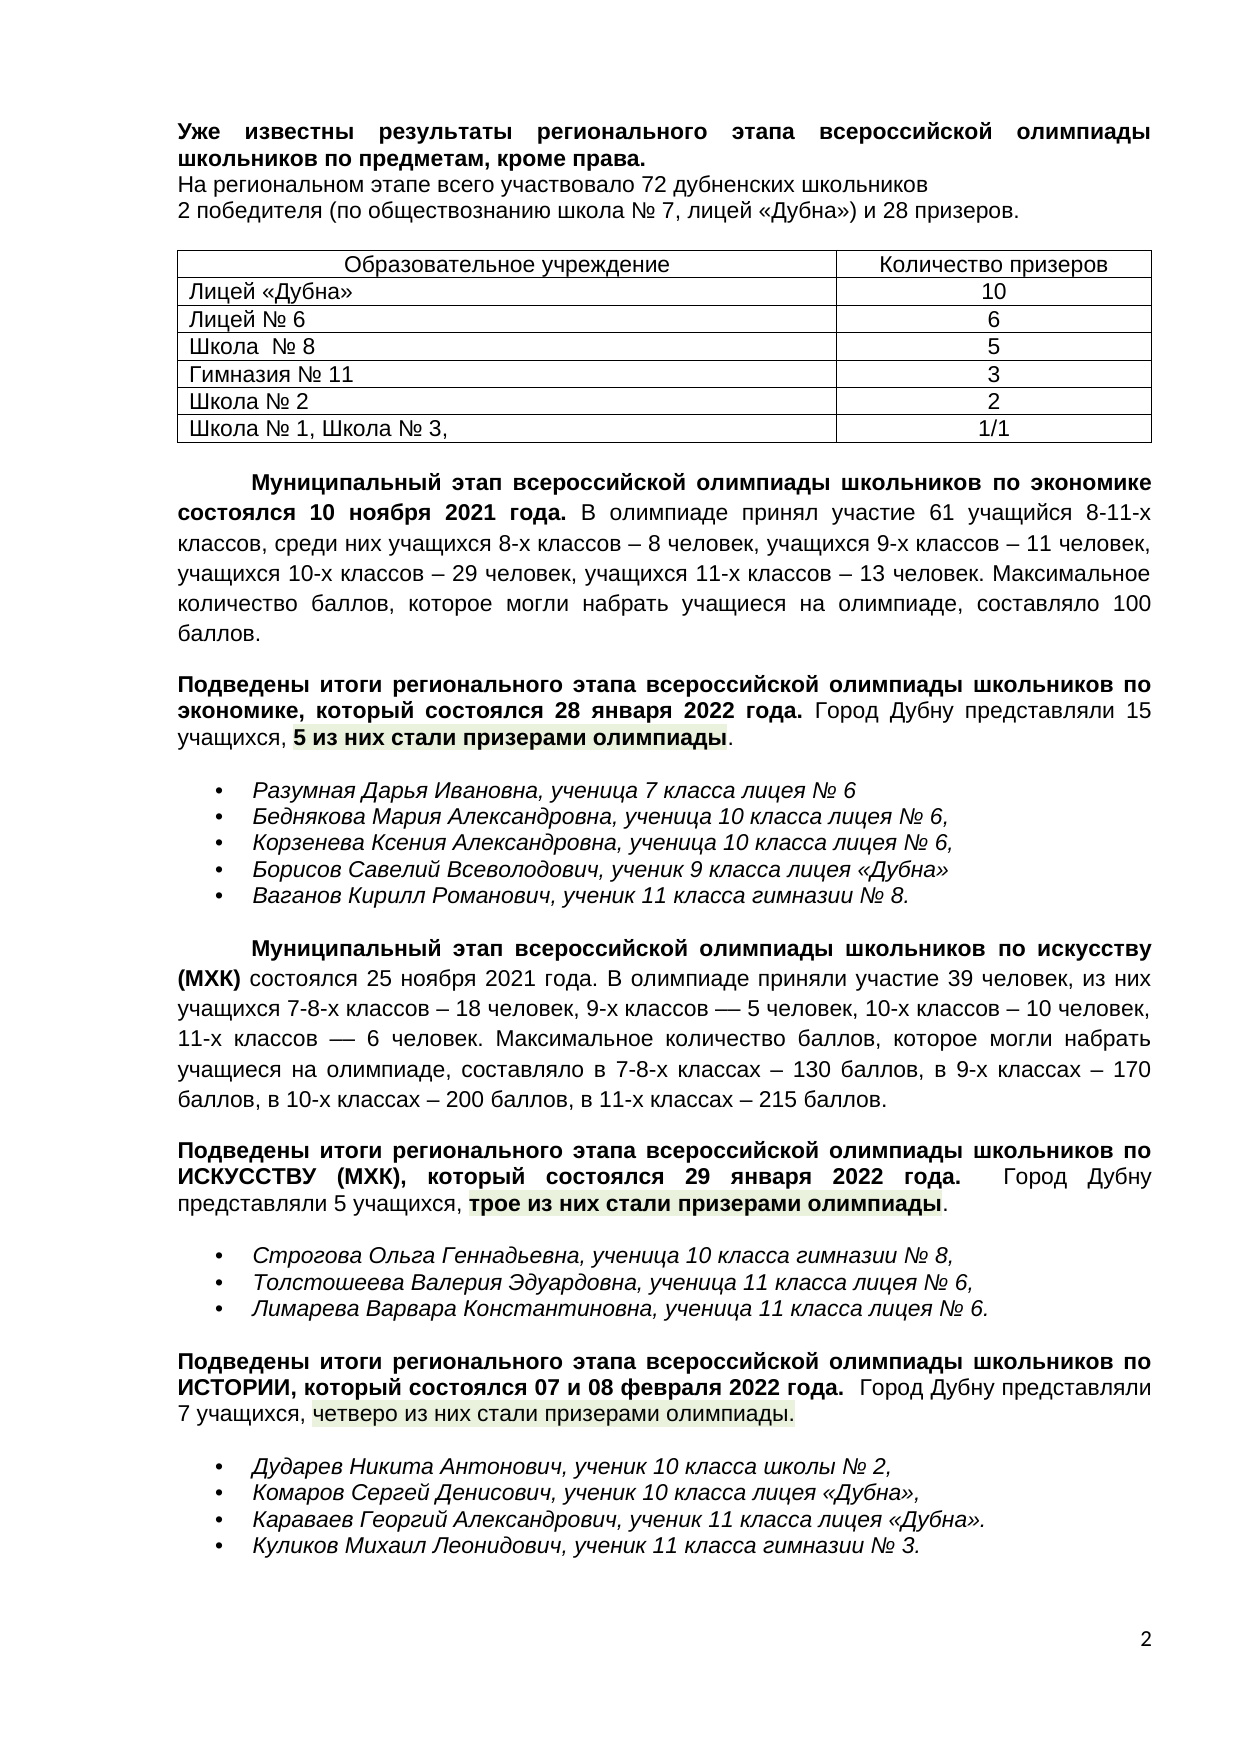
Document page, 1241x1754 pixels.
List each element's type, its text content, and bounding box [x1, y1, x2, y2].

text На региональном этапе всего участвовало 72 дубненских школьников [177, 171, 1152, 197]
list Беднякова Мария Александровна, ученица 10 класса лицея № 6, [215, 803, 1152, 829]
list Комаров Сергей Денисович, ученик 10 класса лицея «Дубна», [215, 1479, 1152, 1506]
table_header Количество призеров [837, 251, 1151, 277]
text Подведены итоги регионального этапа всероссийской олимпиады школьников по ИСКУССТВУ (МХК), который состоялся 29 января 2022 года. Город Дубну представляли 5 учащихся, трое из них стали призерами олимпиады. [177, 1137, 1152, 1216]
list Строгова Ольга Геннадьевна, ученица 10 класса гимназии № 8, [215, 1242, 1152, 1268]
list Борисов Савелий Всеволодович, ученик 9 класса лицея «Дубна» [215, 856, 1152, 882]
table_cell Школа № 2 [178, 388, 836, 414]
table_cell 5 [837, 333, 1151, 359]
table_header Образовательное учреждение [178, 251, 836, 277]
table_cell 10 [837, 278, 1151, 305]
table_cell Школа № 1, Школа № 3, [178, 415, 836, 442]
table_cell Гимназия № 11 [178, 361, 836, 387]
list Корзенева Ксения Александровна, ученица 10 класса лицея № 6, [215, 829, 1152, 856]
table_cell 6 [837, 306, 1151, 332]
text Уже известны результаты регионального этапа всероссийской олимпиады школьников по предметам, кроме права. [177, 118, 1152, 171]
table_cell Лицей № 6 [178, 306, 836, 332]
table_cell Лицей «Дубна» [178, 278, 836, 305]
text Подведены итоги регионального этапа всероссийской олимпиады школьников по экономике, который состоялся 28 января 2022 года. Город Дубну представляли 15 учащихся, 5 из них стали призерами олимпиады. [177, 671, 1152, 750]
table_cell Школа № 8 [178, 333, 836, 359]
text 2 победителя (по обществознанию школа № 7, лицей «Дубна») и 28 призеров. [177, 197, 1152, 223]
table_cell 1/1 [837, 415, 1151, 442]
text Муниципальный этап всероссийской олимпиады школьников по экономике состоялся 10 ноября 2021 года. В олимпиаде принял участие 61 учащийся 8-11-х классов, среди них учащихся 8-х классов – 8 человек, учащихся 9-х классов – 11 человек, учащихся 10-х классов – 29 человек, учащихся 11-х классов – 13 человек. Максимальное количество баллов, которое могли набрать учащиеся на олимпиаде, составляло 100 баллов. [177, 469, 1152, 646]
list Толстошеева Валерия Эдуардовна, ученица 11 класса лицея № 6, [215, 1268, 1152, 1295]
text Муниципальный этап всероссийской олимпиады школьников по искусству (МХК) состоялся 25 ноября 2021 года. В олимпиаде приняли участие 39 человек, из них учащихся 7-8-х классов – 18 человек, 9-х классов –– 5 человек, 10-х классов – 10 человек, 11-х классов –– 6 человек. Максимальное количество баллов, которое могли набрать учащиеся на олимпиаде, составляло в 7-8-х классах – 130 баллов, в 9-х классах – 170 баллов, в 10-х классах – 200 баллов, в 11-х классах – 215 баллов. [177, 935, 1152, 1112]
text Подведены итоги регионального этапа всероссийской олимпиады школьников по ИСТОРИИ, который состоялся 07 и 08 февраля 2022 года. Город Дубну представляли 7 учащихся, четверо из них стали призерами олимпиады. [177, 1348, 1152, 1427]
list Куликов Михаил Леонидович, ученик 11 класса гимназии № 3. [215, 1532, 1152, 1558]
table_cell 2 [837, 388, 1151, 414]
list Разумная Дарья Ивановна, ученица 7 класса лицея № 6 [215, 777, 1152, 803]
table_cell 3 [837, 361, 1151, 387]
list Дударев Никита Антонович, ученик 10 класса школы № 2, [215, 1453, 1152, 1479]
list Ваганов Кирилл Романович, ученик 11 класса гимназии № 8. [215, 882, 1152, 908]
list Караваев Георгий Александрович, ученик 11 класса лицея «Дубна». [215, 1506, 1152, 1532]
list Лимарева Варвара Константиновна, ученица 11 класса лицея № 6. [215, 1295, 1152, 1321]
